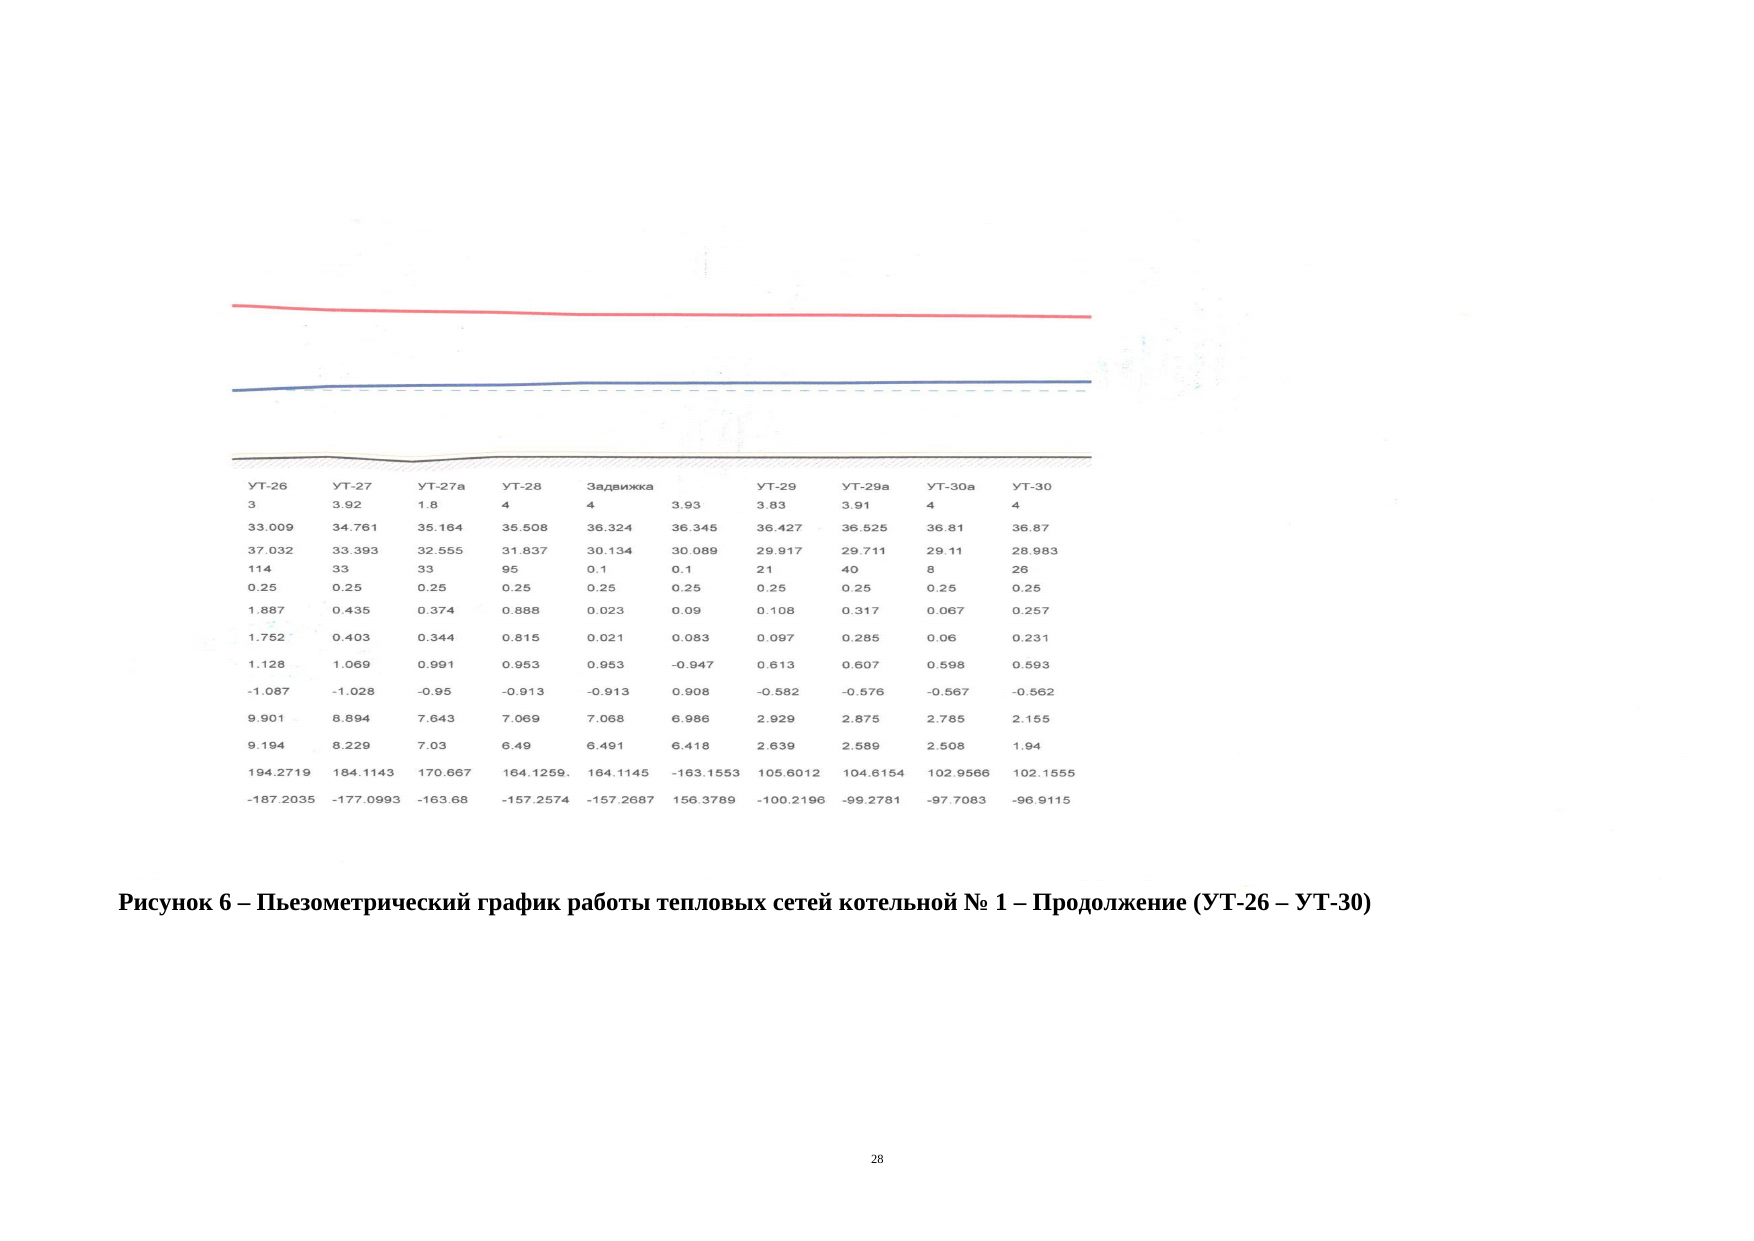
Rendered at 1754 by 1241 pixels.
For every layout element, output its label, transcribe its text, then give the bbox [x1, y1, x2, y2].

text Рисунок 6 – Пьезометрический график работы тепловых сетей котельной № 1 – Продолжение (УТ-26 – УТ-30) [118, 887, 1636, 916]
picture [118, 177, 1688, 887]
